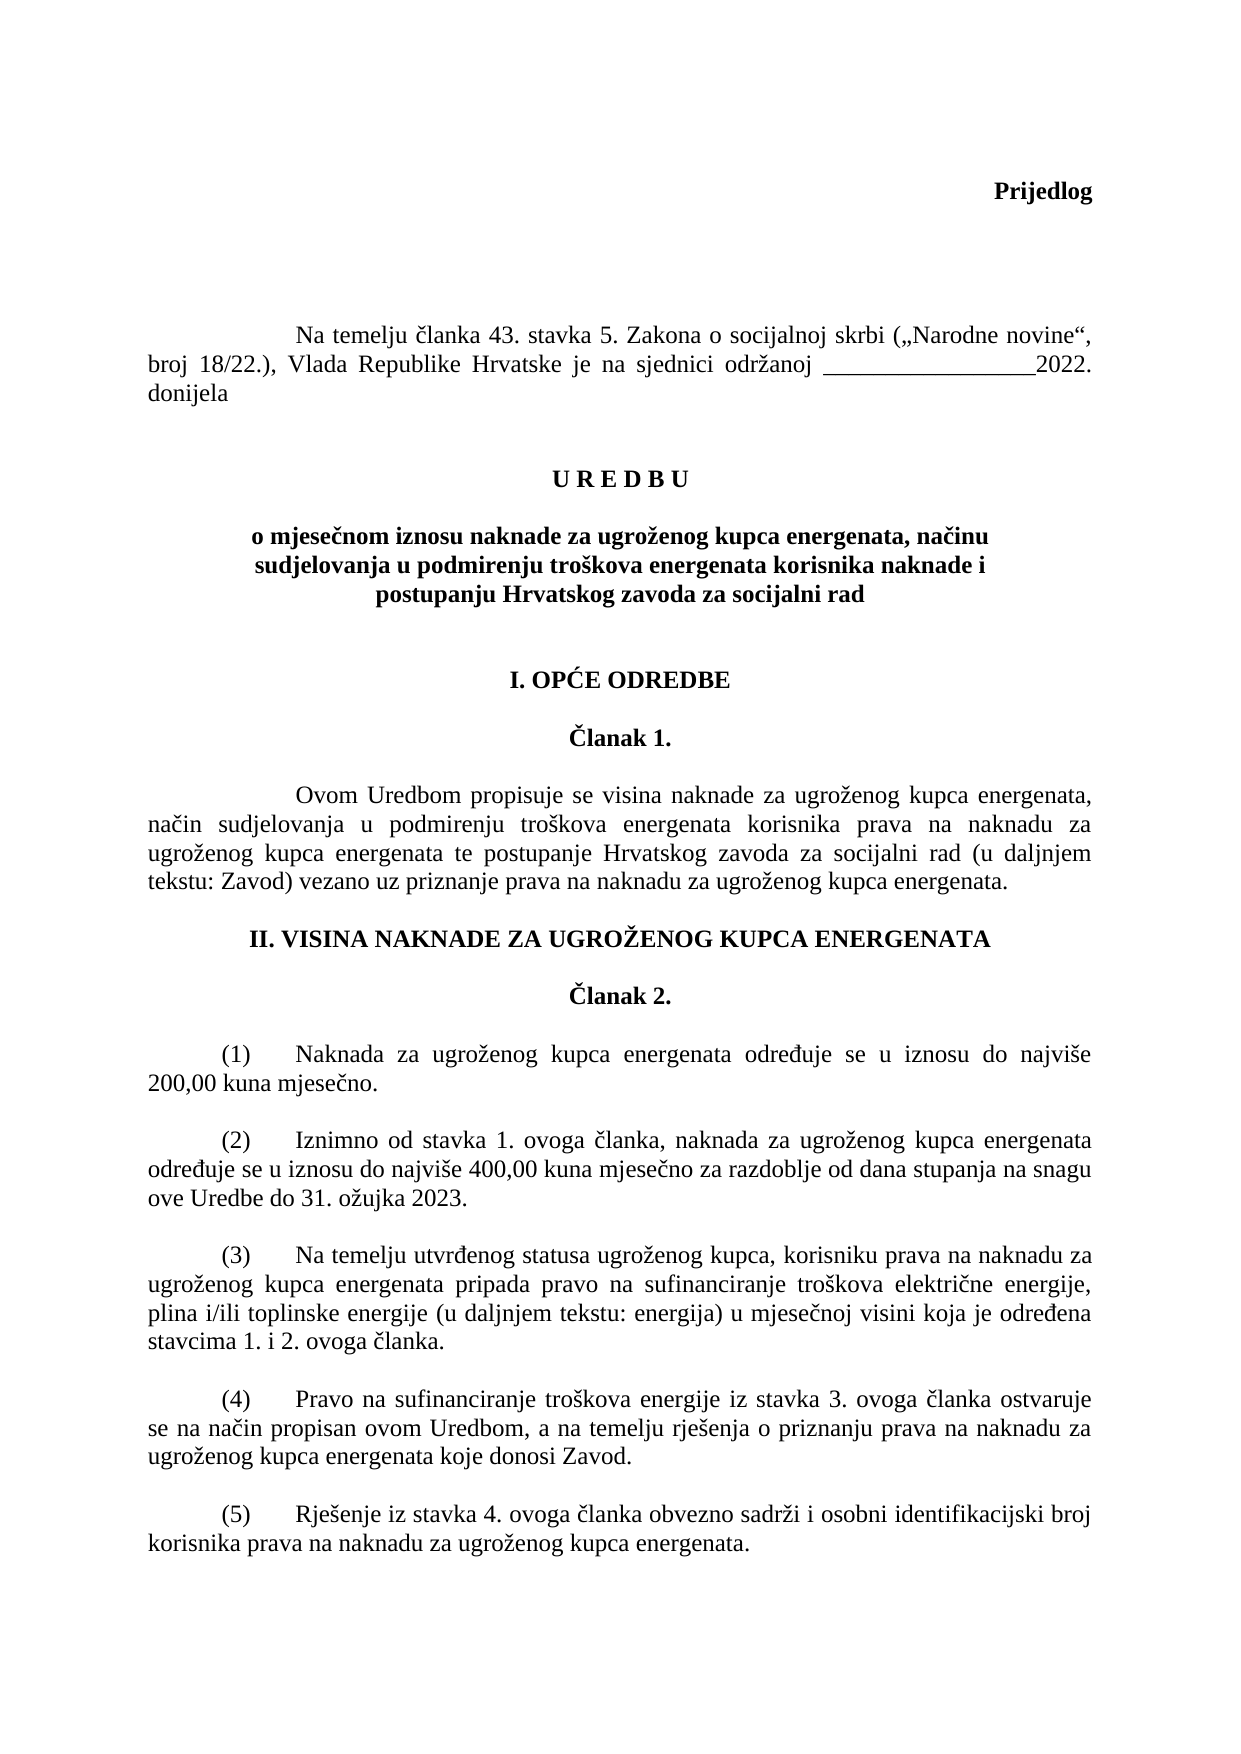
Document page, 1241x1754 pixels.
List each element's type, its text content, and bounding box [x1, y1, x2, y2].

text Članak 2. [148, 981, 1092, 1010]
text (4) Pravo na sufinanciranje troškova energije iz stavka 3. ovoga članka ostvaruje se na način propisan ovom Uredbom, a na temelju rješenja o priznanju prava na naknadu za ugroženog kupca energenata koje donosi Zavod. [148, 1384, 1092, 1470]
text (5) Rješenje iz stavka 4. ovoga članka obvezno sadrži i osobni identifikacijski broj korisnika prava na naknadu za ugroženog kupca energenata. [148, 1499, 1092, 1556]
text II. VISINA NAKNADE ZA UGROŽENOG KUPCA ENERGENATA [148, 924, 1092, 953]
text (1) Naknada za ugroženog kupca energenata određuje se u iznosu do najviše 200,00 kuna mjesečno. [148, 1039, 1092, 1096]
text U R E D B U [148, 464, 1092, 493]
text (3) Na temelju utvrđenog statusa ugroženog kupca, korisniku prava na naknadu za ugroženog kupca energenata pripada pravo na sufinanciranje troškova električne energije, plina i/ili toplinske energije (u daljnjem tekstu: energija) u mjesečnoj visini koja je određena stavcima 1. i 2. ovoga članka. [148, 1240, 1092, 1355]
text Ovom Uredbom propisuje se visina naknade za ugroženog kupca energenata, način sudjelovanja u podmirenju troškova energenata korisnika prava na naknadu za ugroženog kupca energenata te postupanje Hrvatskog zavoda za socijalni rad (u daljnjem tekstu: Zavod) vezano uz priznanje prava na naknadu za ugroženog kupca energenata. [148, 780, 1092, 895]
text Na temelju članka 43. stavka 5. Zakona o socijalnoj skrbi („Narodne novine“, broj 18/22.), Vlada Republike Hrvatske je na sjednici održanoj _________________2022. donijela [148, 320, 1092, 406]
text o mjesečnom iznosu naknade za ugroženog kupca energenata, načinu [148, 521, 1092, 550]
text sudjelovanja u podmirenju troškova energenata korisnika naknade i [148, 550, 1092, 579]
text I. OPĆE ODREDBE [148, 665, 1092, 694]
text Članak 1. [148, 723, 1092, 751]
text Prijedlog [148, 176, 1092, 205]
text postupanju Hrvatskog zavoda za socijalni rad [148, 579, 1092, 608]
text (2) Iznimno od stavka 1. ovoga članka, naknada za ugroženog kupca energenata određuje se u iznosu do najviše 400,00 kuna mjesečno za razdoblje od dana stupanja na snagu ove Uredbe do 31. ožujka 2023. [148, 1125, 1092, 1211]
